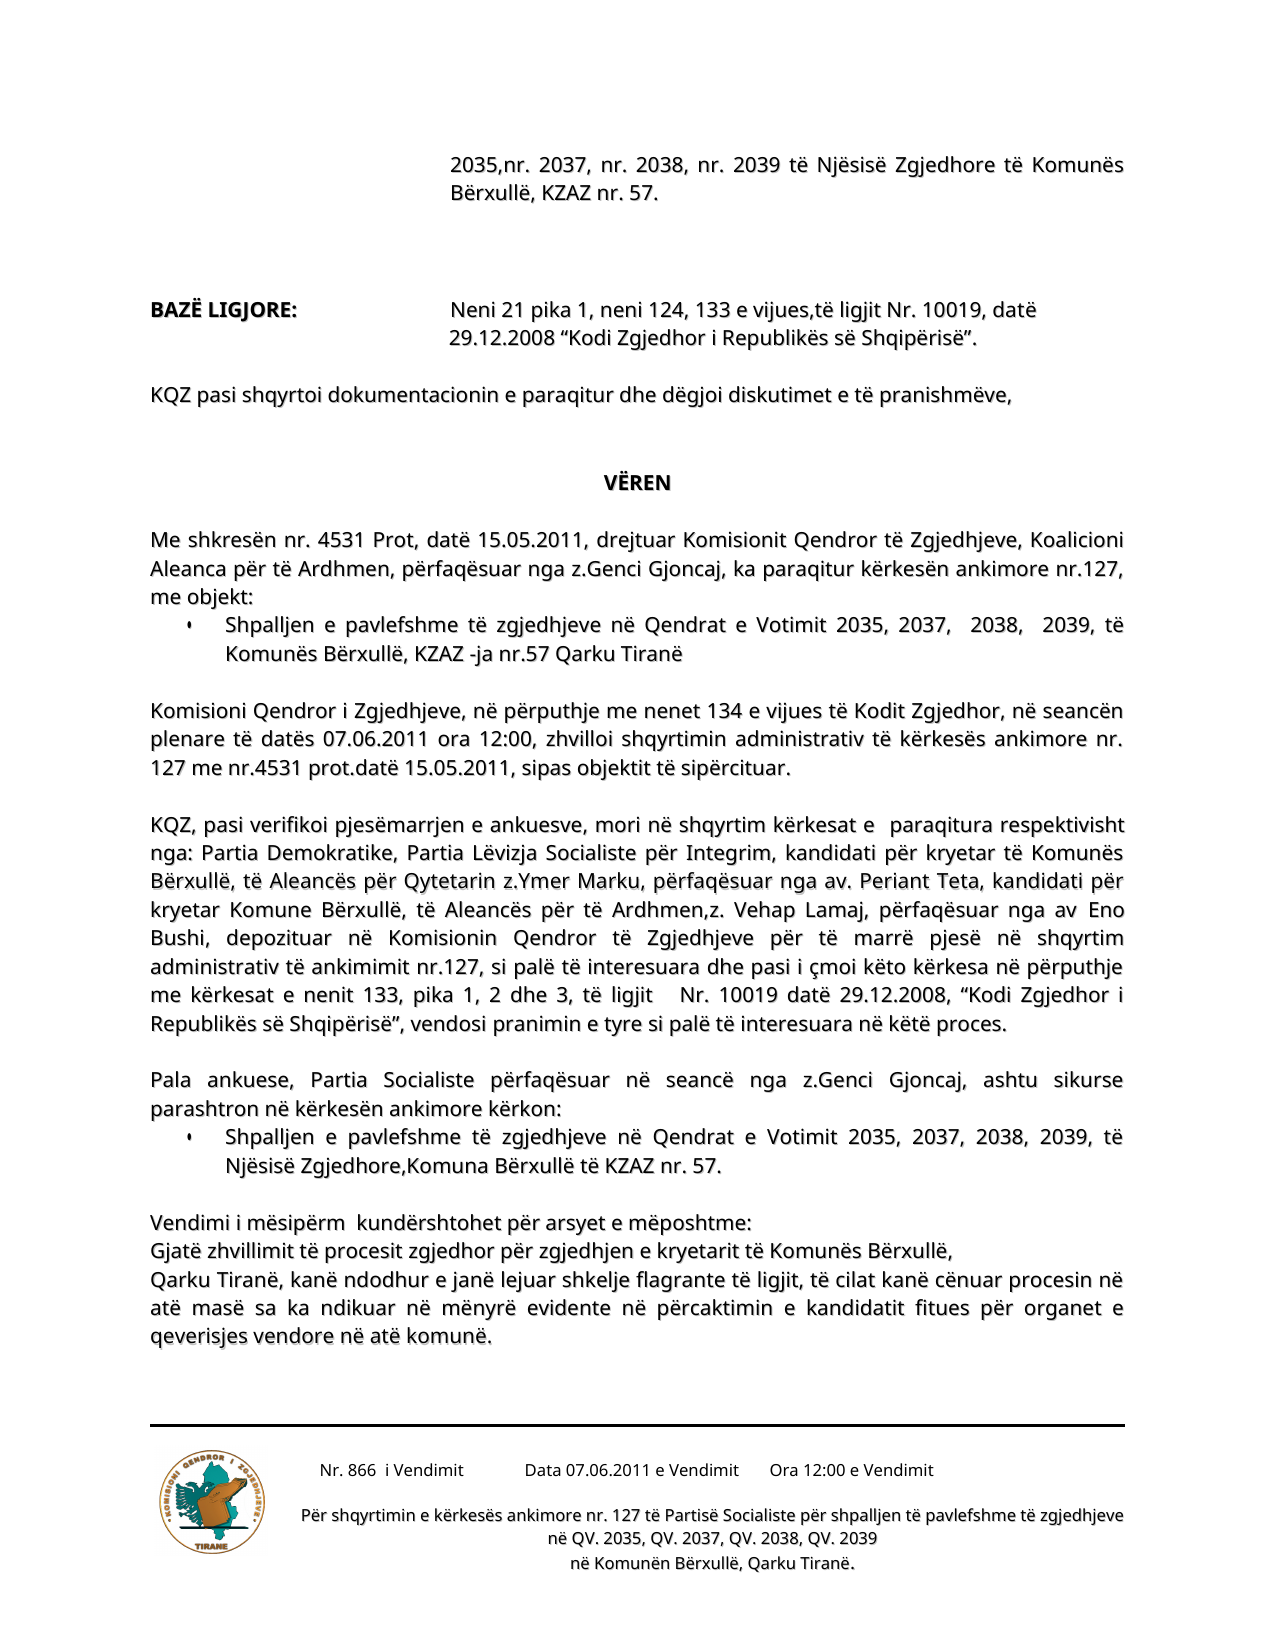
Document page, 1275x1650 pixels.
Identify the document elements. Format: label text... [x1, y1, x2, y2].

text Pala ankuese, Partia Socialiste përfaqësuar në seancë nga z.Genci Gjoncaj, ashtu sikurse parashtron në kërkesën ankimore kërkon: [150, 1066, 1125, 1122]
picture [154, 1445, 268, 1556]
text Vendimi i mësipërm kundërshtohet për arsyet e mëposhtme: [150, 1208, 1125, 1236]
text Qarku Tiranë, kanë ndodhur e janë lejuar shkelje flagrante të ligjit, të cilat kanë cënuar procesin në atë masë sa ka ndikuar në mënyrë evidente në përcaktimin e kandidatit fitues për organet e qeverisjes vendore në atë komunë. [150, 1265, 1125, 1350]
text Komisioni Qendror i Zgjedhjeve, në përputhje me nenet 134 e vijues të Kodit Zgjedhor, në seancën plenare të datës 07.06.2011 ora 12:00, zhvilloi shqyrtimin administrativ të kërkesës ankimore nr. 127 me nr.4531 prot.datë 15.05.2011, sipas objektit të sipërcituar. [150, 696, 1125, 781]
text BAZË LIGJORE: Neni 21 pika 1, neni 124, 133 e vijues,të ligjit Nr. 10019, datë [150, 295, 1125, 323]
list Shpalljen e pavlefshme të zgjedhjeve në Qendrat e Votimit 2035, 2037, 2038, 2039, të Njësisë Zgjedhore,Komuna Bërxullë të KZAZ nr. 57. [187, 1122, 1125, 1179]
text 29.12.2008 “Kodi Zgjedhor i Republikës së Shqipërisë”. [150, 323, 1125, 352]
list Shpalljen e pavlefshme të zgjedhjeve në Qendrat e Votimit 2035, 2037, 2038, 2039, të Komunës Bërxullë, KZAZ -ja nr.57 Qarku Tiranë [187, 611, 1125, 667]
text Me shkresën nr. 4531 Prot, datë 15.05.2011, drejtuar Komisionit Qendror të Zgjedhjeve, Koalicioni Aleanca për të Ardhmen, përfaqësuar nga z.Genci Gjoncaj, ka paraqitur kërkesën ankimore nr.127, me objekt: [150, 525, 1125, 611]
text KQZ pasi shqyrtoi dokumentacionin e paraqitur dhe dëgjoi diskutimet e të pranishmëve, [150, 380, 1125, 409]
text Gjatë zhvillimit të procesit zgjedhor për zgjedhjen e kryetarit të Komunës Bërxullë, [150, 1236, 1125, 1265]
subtitle VËREN [150, 468, 1125, 497]
text KQZ, pasi verifikoi pjesëmarrjen e ankuesve, mori në shqyrtim kërkesat e paraqitura respektivisht nga: Partia Demokratike, Partia Lëvizja Socialiste për Integrim, kandidati për kryetar të Komunës Bërxullë, të Aleancës për Qytetarin z.Ymer Marku, përfaqësuar nga av. Periant Teta, kandidati për kryetar Komune Bërxullë, të Aleancës për të Ardhmen,z. Vehap Lamaj, përfaqësuar nga av Eno Bushi, depozituar në Komisionin Qendror të Zgjedhjeve për të marrë pjesë në shqyrtim administrativ të ankimimit nr.127, si palë të interesuara dhe pasi i çmoi këto kërkesa në përputhje me kërkesat e nenit 133, pika 1, 2 dhe 3, të ligjit Nr. 10019 datë 29.12.2008, “Kodi Zgjedhor i Republikës së Shqipërisë”, vendosi pranimin e tyre si palë të interesuara në këtë proces. [150, 810, 1125, 1037]
